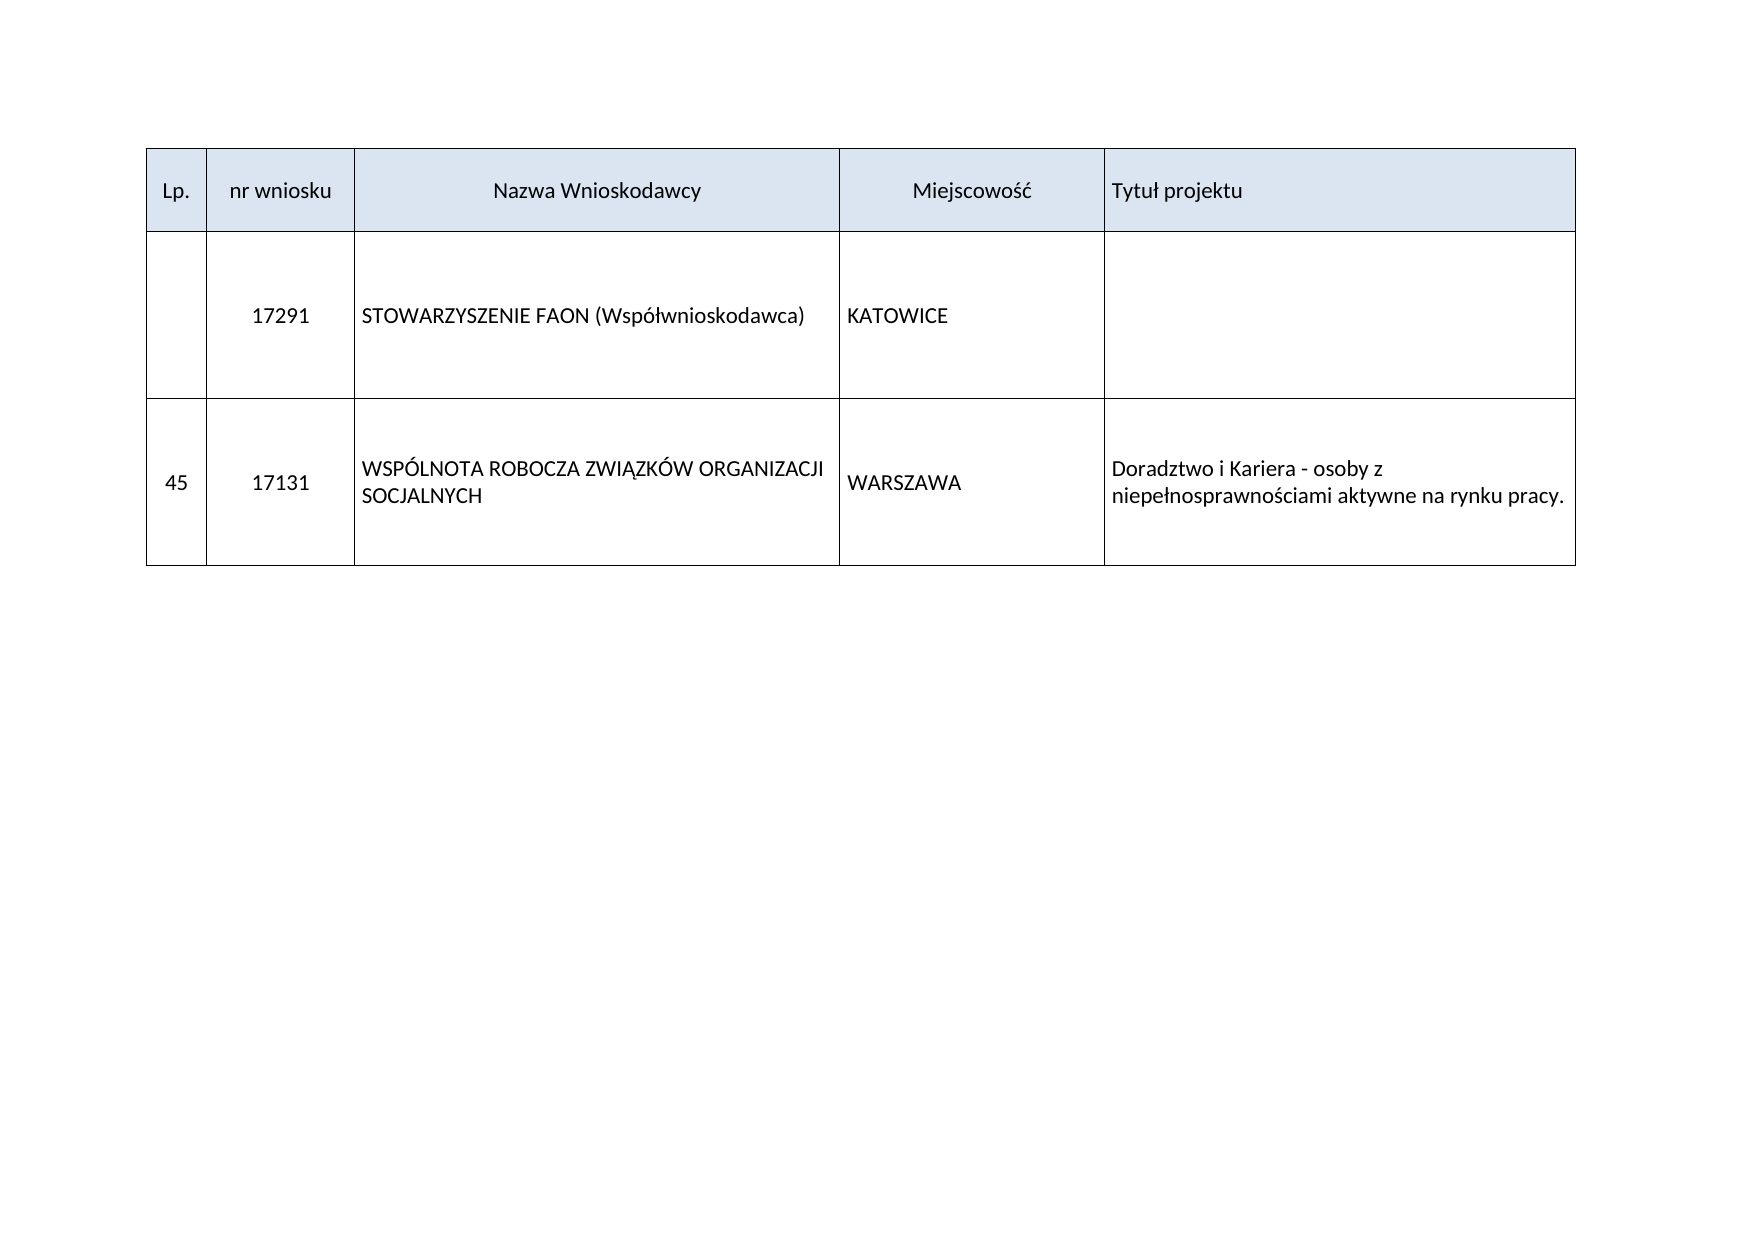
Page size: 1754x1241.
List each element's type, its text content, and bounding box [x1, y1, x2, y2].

table_cell WSPÓLNOTA ROBOCZA ZWIĄZKÓW ORGANIZACJI SOCJALNYCH [355, 399, 839, 564]
table_header nr wniosku [207, 149, 354, 231]
table_cell 44 [147, 232, 206, 398]
table_cell KATOWICE [840, 232, 1104, 398]
table_cell 45 [147, 399, 206, 564]
table_header Lp. [147, 149, 206, 231]
table_header Tytuł projektu [1105, 149, 1575, 231]
table_cell Doradztwo i Kariera - osoby z niepełnosprawnościami aktywne na rynku pracy. [1105, 399, 1575, 564]
table_cell 17131 [207, 399, 354, 564]
table_cell STOWARZYSZENIE FAON (Współwnioskodawca) [355, 232, 839, 398]
table_header Miejscowość [840, 149, 1104, 231]
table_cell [1105, 232, 1575, 398]
table_header Nazwa Wnioskodawcy [355, 149, 839, 231]
table_cell WARSZAWA [840, 399, 1104, 564]
table_cell 17291 [207, 232, 354, 398]
